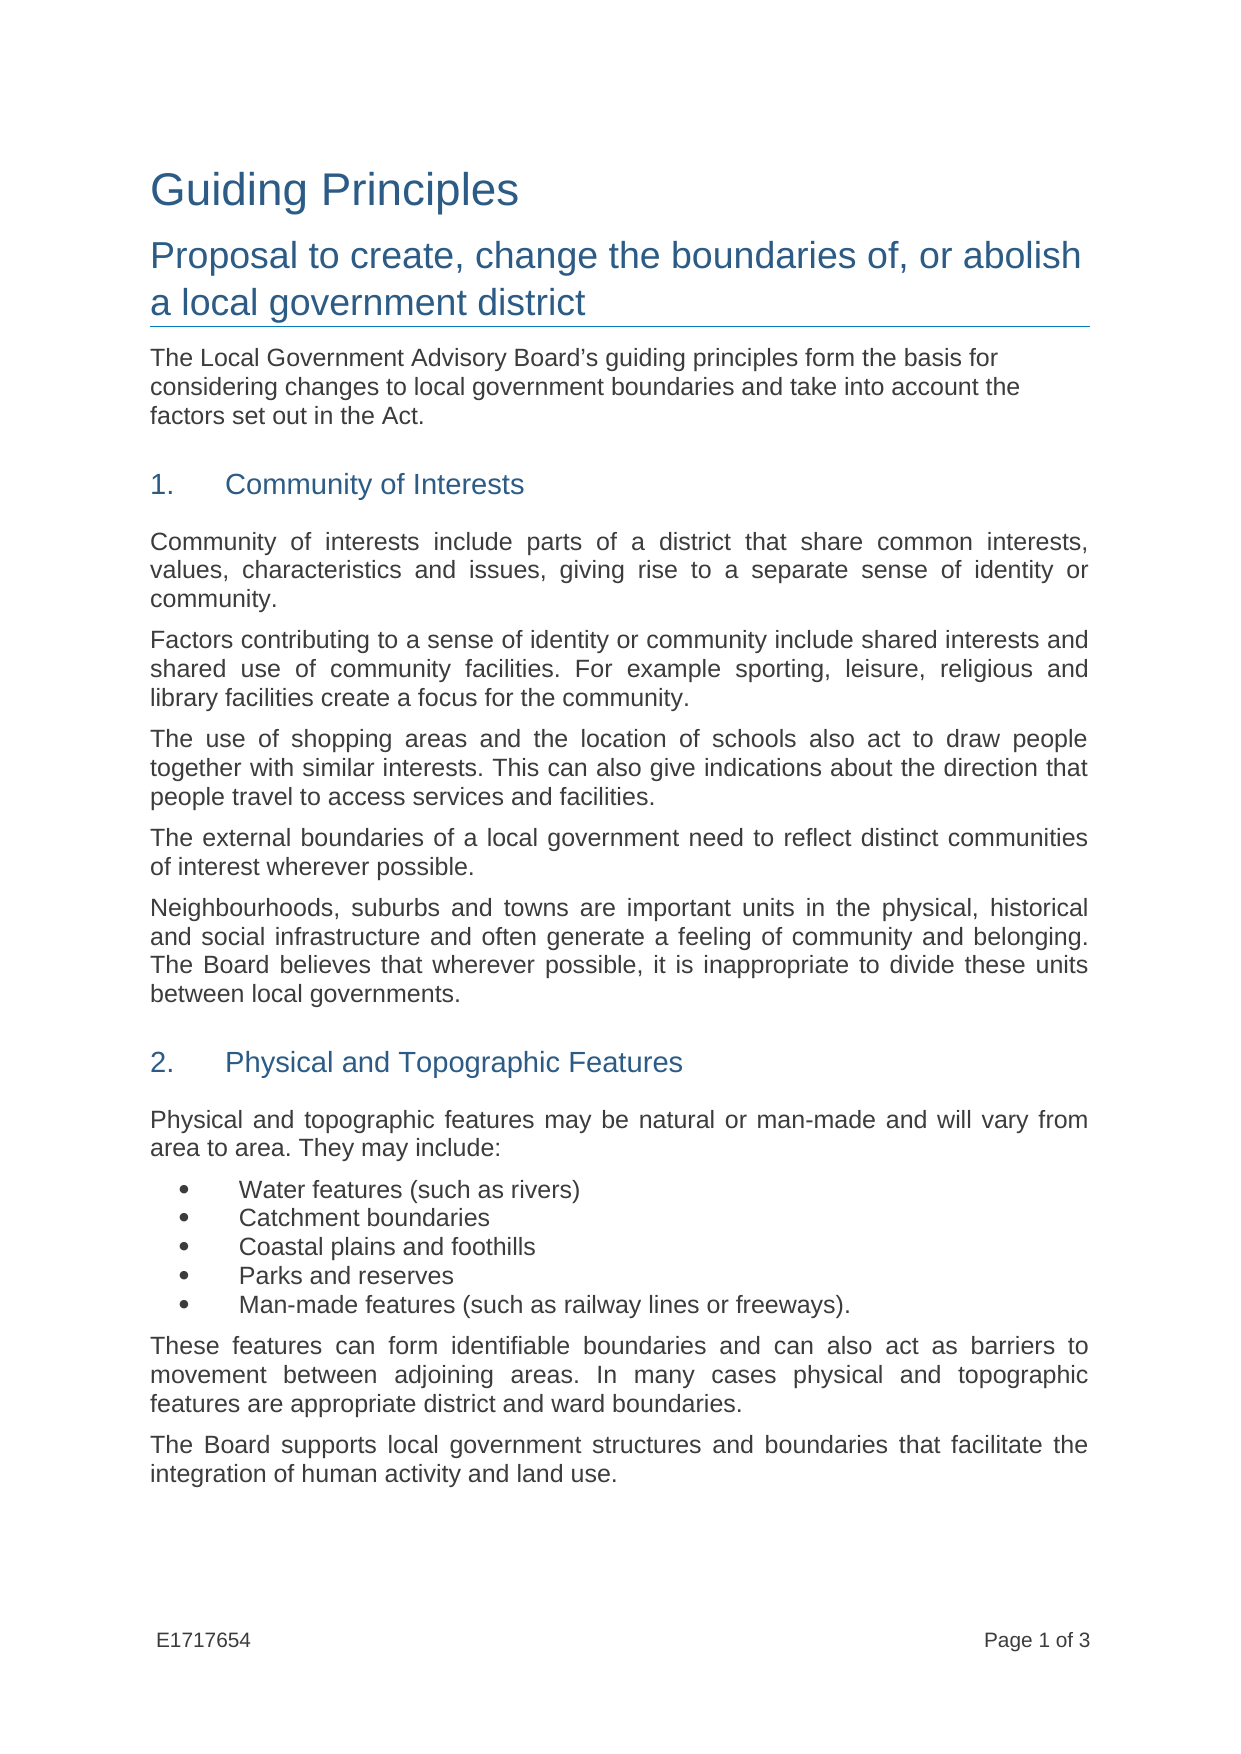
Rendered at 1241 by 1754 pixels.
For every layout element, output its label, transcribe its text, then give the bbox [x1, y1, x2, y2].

list Man-made features (such as railway lines or freeways). [179, 1290, 1090, 1319]
list Parks and reserves [179, 1261, 1090, 1290]
text Physical and topographic features may be natural or man-made and will vary from area to area. They may include: [150, 1104, 1090, 1162]
subtitle Guiding Principles [150, 162, 1090, 215]
text The Local Government Advisory Board’s guiding principles form the basis for considering changes to local government boundaries and take into account the factors set out in the Act. [150, 343, 1090, 429]
text The Board supports local government structures and boundaries that facilitate the integration of human activity and land use. [150, 1430, 1090, 1488]
text The use of shopping areas and the location of schools also act to draw people together with similar interests. This can also give indications about the direction that people travel to access services and facilities. [150, 724, 1090, 810]
text These features can form identifiable boundaries and can also act as barriers to movement between adjoining areas. In many cases physical and topographic features are appropriate district and ward boundaries. [150, 1331, 1090, 1418]
text The external boundaries of a local government need to reflect distinct communities of interest wherever possible. [150, 823, 1090, 880]
subtitle Proposal to create, change the boundaries of, or abolish a local government district [150, 233, 1090, 326]
list Water features (such as rivers) [179, 1174, 1090, 1203]
list Coastal plains and foothills [179, 1232, 1090, 1261]
text Neighbourhoods, suburbs and towns are important units in the physical, historical and social infrastructure and often generate a feeling of community and belonging. The Board believes that wherever possible, it is inappropriate to divide these units between local governments. [150, 893, 1090, 1008]
text Factors contributing to a sense of identity or community include shared interests and shared use of community facilities. For example sporting, leisure, religious and library facilities create a focus for the community. [150, 625, 1090, 711]
list Catchment boundaries [179, 1203, 1090, 1232]
subtitle 1. Community of Interests [150, 467, 1090, 501]
subtitle 2. Physical and Topographic Features [150, 1045, 1090, 1079]
text Community of interests include parts of a district that share common interests, values, characteristics and issues, giving rise to a separate sense of identity or community. [150, 526, 1090, 613]
